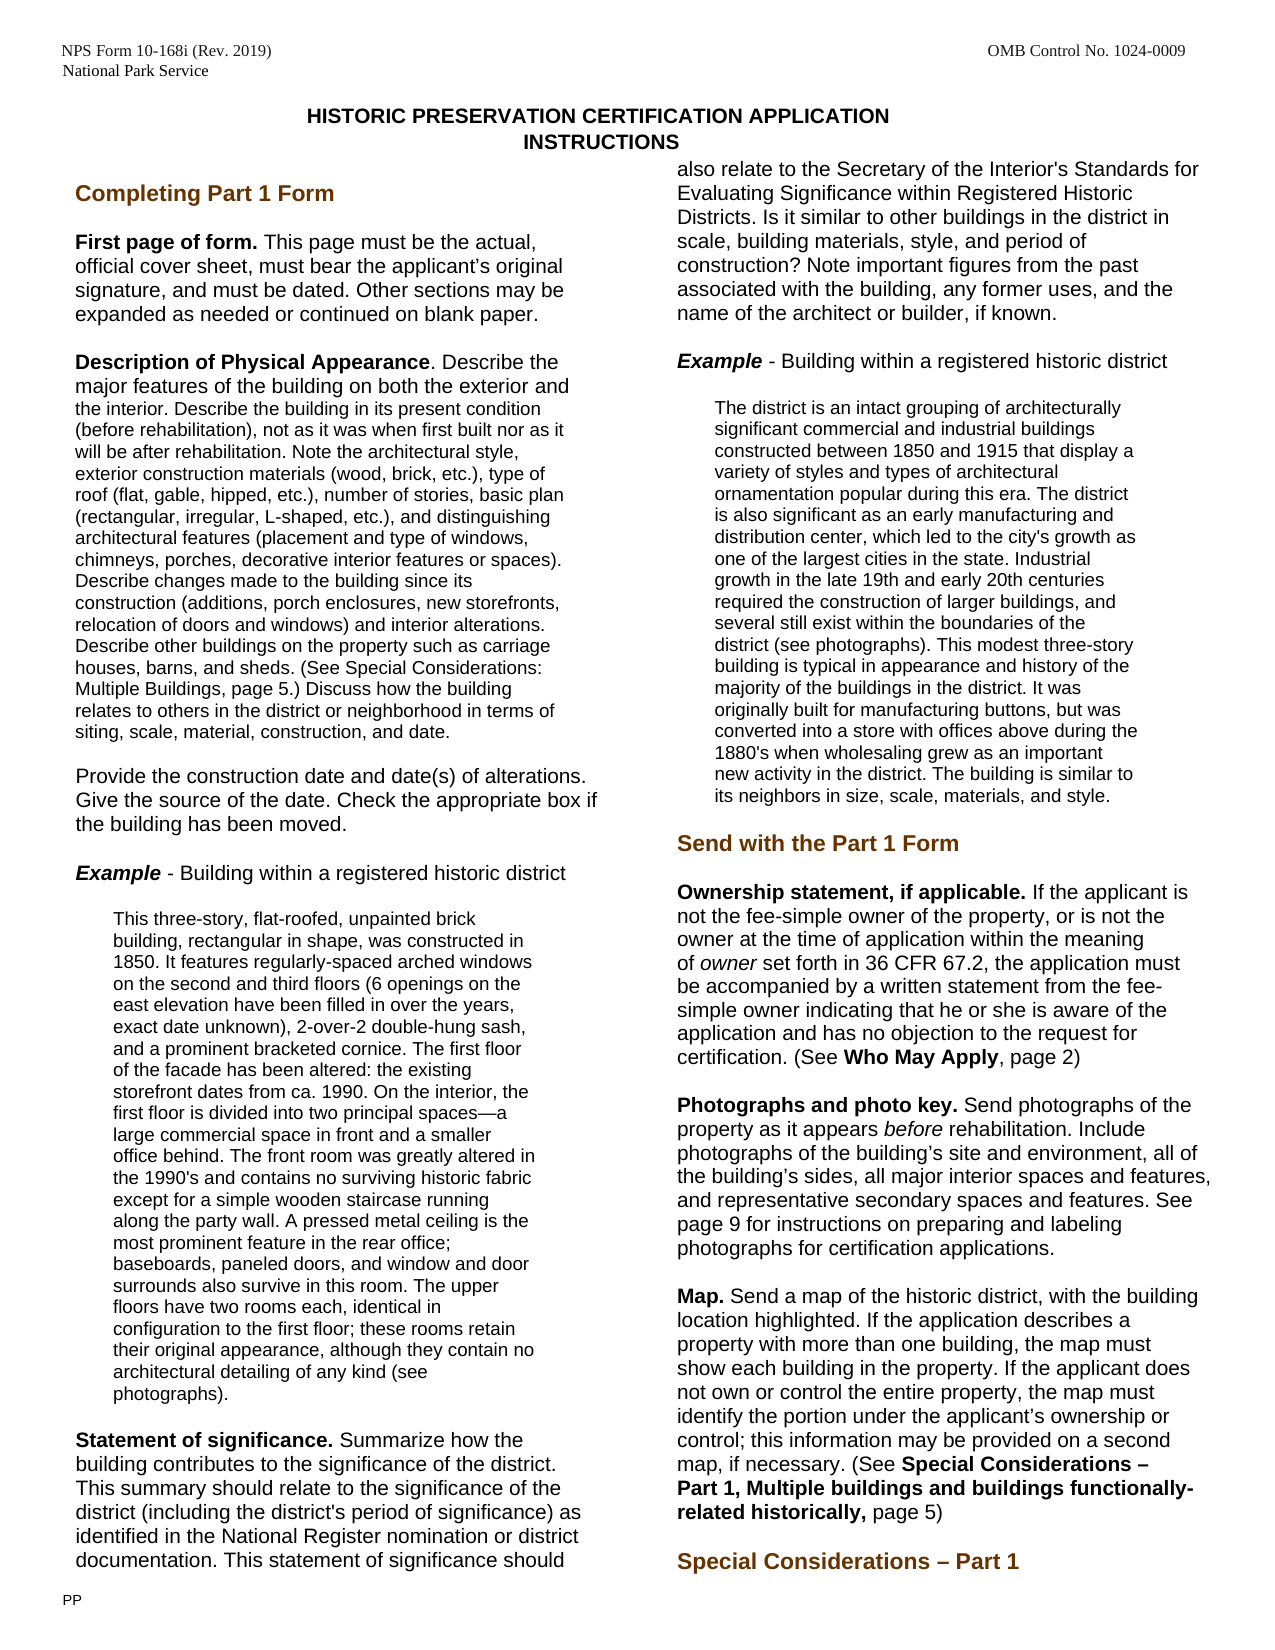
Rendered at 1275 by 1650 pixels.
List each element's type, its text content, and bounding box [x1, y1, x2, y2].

text Photographs and photo key. Send photographs of the property as it appears before rehabilitation. Include photographs of the building’s site and environment, all of the building’s sides, all major interior spaces and features, and representative secondary spaces and features. See page 9 for instructions on preparing and labeling photographs for certification applications. [677, 1092, 1214, 1260]
text of owner set forth in 36 CFR 67.2, the application must be accompanied by a written statement from the fee- simple owner indicating that he or she is aware of the application and has no objection to the request for certification. (See Who May Apply, page 2) [677, 951, 1181, 1069]
text Example - Building within a registered historic district [75, 860, 600, 884]
text Provide the construction date and date(s) of alterations. Give the source of the date. Check the appropriate box if the building has been moved. [75, 764, 600, 836]
text Statement of significance. Summarize how the building contributes to the significance of the district. This summary should relate to the significance of the district (including the district's period of significance) as identified in the National Register nomination or district documentation. This statement of significance should also relate to the Secretary of the Interior's Standards for Evaluating Significance within Registered Historic [75, 1428, 599, 1572]
subtitle Send with the Part 1 Form [677, 830, 1214, 856]
text Example - Building within a registered historic district [677, 349, 1214, 373]
subtitle Completing Part 1 Form [75, 179, 600, 206]
text This three-story, flat-roofed, unpainted brick building, rectangular in shape, was constructed in 1850. It features regularly-spaced arched windows on the second and third floors (6 openings on the east elevation have been filled in over the years, exact date unknown), 2-over-2 double-hung sash, and a prominent bracketed cornice. The first floor of the facade has been altered: the existing storefront dates from ca. 1990. On the interior, the first floor is divided into two principal spaces—a large commercial space in front and a smaller office behind. The front room was greatly altered in the 1990's and contains no surviving historic fabric except for a simple wooden staircase running along the party wall. A pressed metal ceiling is the most prominent feature in the rear office; baseboards, paneled doors, and window and door surrounds also survive in this room. The upper floors have two rooms each, identical in configuration to the first floor; these rooms retain their original appearance, although they contain no architectural detailing of any kind (see photographs). [113, 908, 540, 1404]
text Ownership statement, if applicable. If the applicant is not the fee-simple owner of the property, or is not the owner at the time of application within the meaning [677, 881, 1189, 951]
text Description of Physical Appearance. Describe the major features of the building on both the exterior and the interior. Describe the building in its present condition (before rehabilitation), not as it was when first built nor as it will be after rehabilitation. Note the architectural style, exterior construction materials (wood, brick, etc.), type of roof (flat, gable, hipped, etc.), number of stories, basic plan (rectangular, irregular, L-shaped, etc.), and distinguishing architectural features (placement and type of windows, chimneys, porches, decorative interior features or spaces). Describe changes made to the building since its construction (additions, porch enclosures, new storefronts, relocation of doors and windows) and interior alterations. Describe other buildings on the property such as carriage houses, barns, and sheds. (See Special Considerations: Multiple Buildings, page 5.) Discuss how the building relates to others in the district or neighborhood in terms of siting, scale, material, construction, and date. [75, 350, 570, 743]
subtitle Part 1, Multiple buildings and buildings functionally- related historically, page 5) [677, 1476, 1195, 1524]
text First page of form. This page must be the actual, official cover sheet, must bear the applicant’s original signature, and must be dated. Other sections may be expanded as needed or continued on blank paper. [75, 230, 570, 326]
text Special Considerations – Part 1 [677, 1548, 1214, 1574]
text The district is an intact grouping of architecturally significant commercial and industrial buildings constructed between 1850 and 1915 that display a variety of styles and types of architectural ornamentation popular during this era. The district is also significant as an early manufacturing and distribution center, which led to the city's growth as one of the largest cities in the state. Industrial growth in the late 19th and early 20th centuries required the construction of larger buildings, and several still exist within the boundaries of the district (see photographs). This modest three-story building is typical in appearance and history of the majority of the buildings in the district. It was originally built for manufacturing buttons, but was converted into a store with offices above during the 1880's when wholesaling grew as an important new activity in the district. The building is similar to its neighbors in size, scale, materials, and style. [714, 396, 1140, 806]
text Map. Send a map of the historic district, with the building location highlighted. If the application describes a property with more than one building, the map must show each building in the property. If the applicant does not own or control the entire property, the map must identify the portion under the applicant’s ownership or control; this information may be provided on a second map, if necessary. (See Special Considerations – [677, 1284, 1199, 1476]
text Districts. Is it similar to other buildings in the district in scale, building materials, style, and period of construction? Note important figures from the past associated with the building, any former uses, and the name of the architect or builder, if known. [677, 205, 1204, 325]
